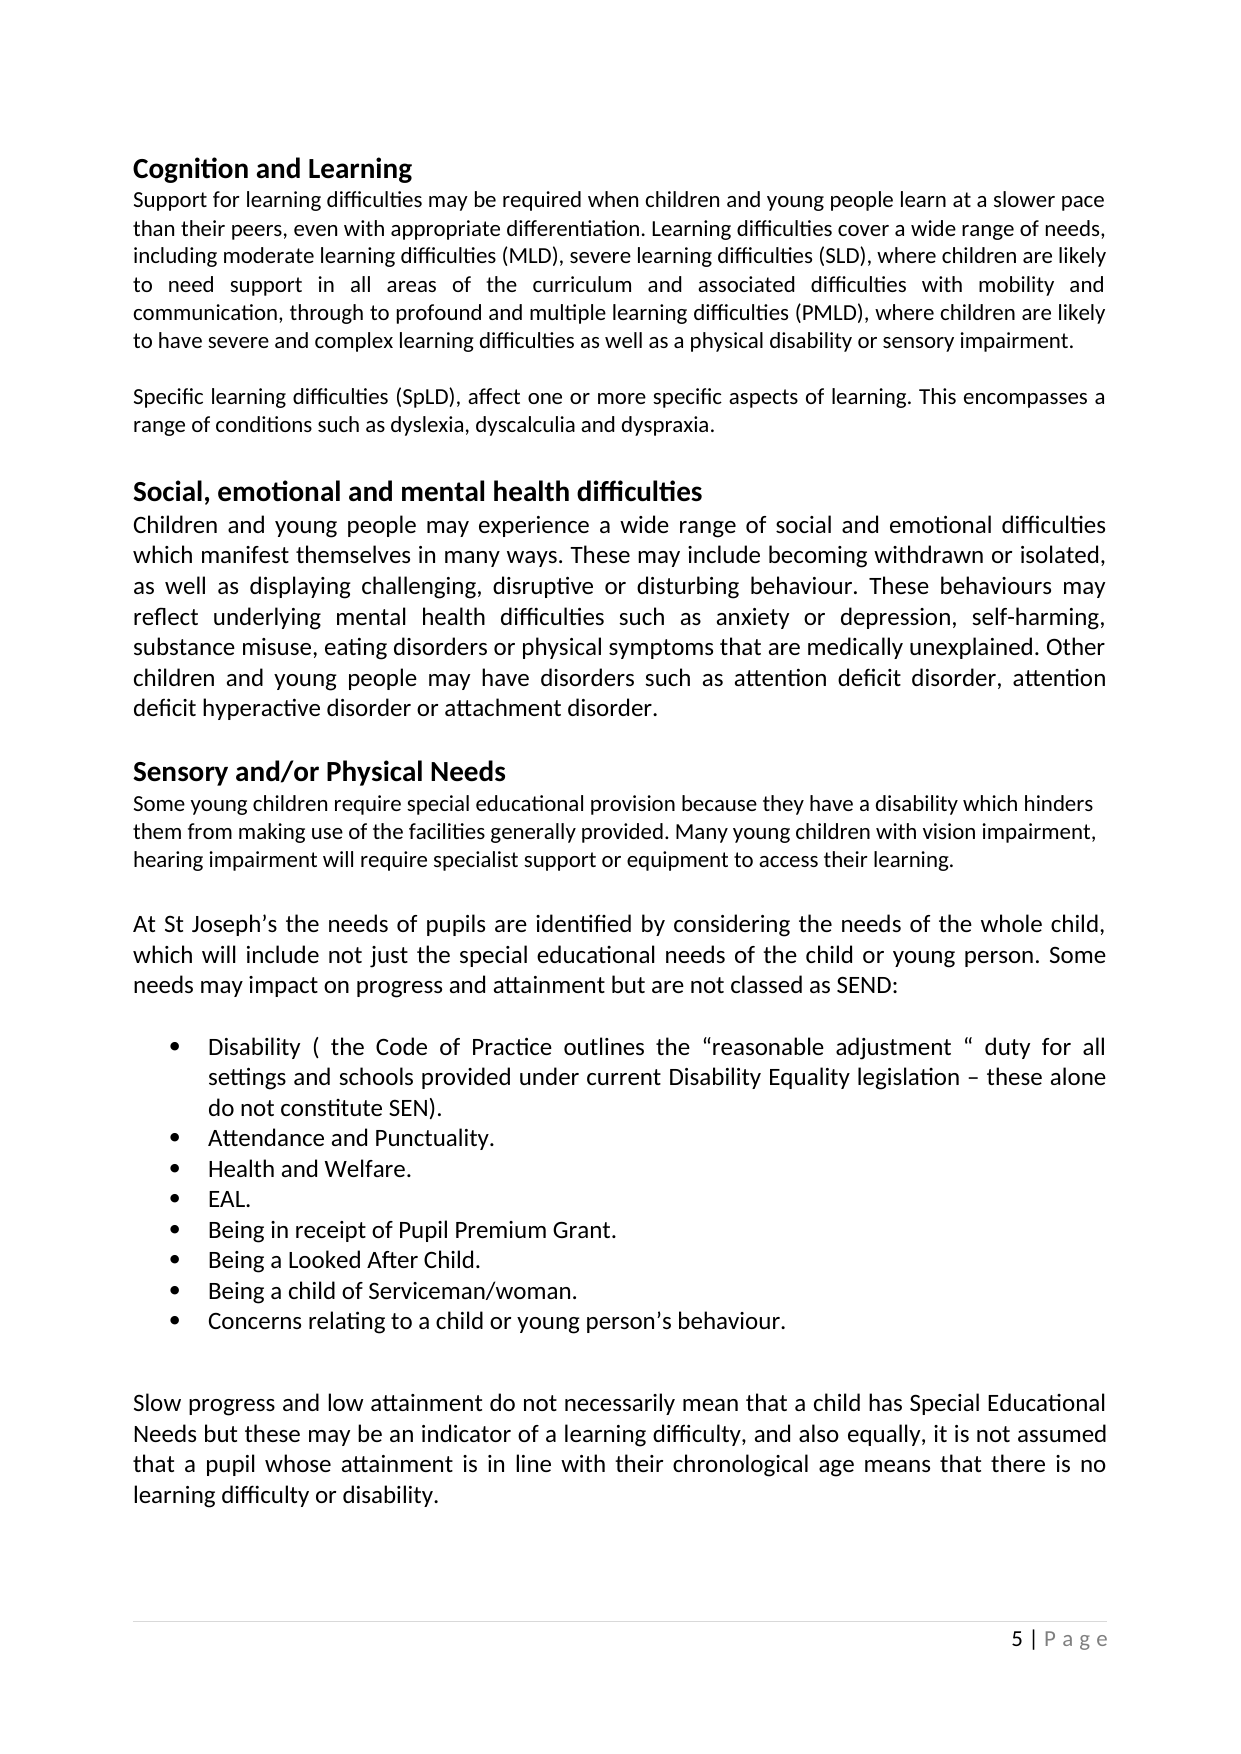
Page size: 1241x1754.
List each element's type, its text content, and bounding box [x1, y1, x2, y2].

text Social, emotional and mental health difficulties [133, 473, 1107, 509]
text Cognition and Learning [133, 150, 1107, 186]
text Specific learning difficulties (SpLD), affect one or more specific aspects of learning. This encompasses a range of conditions such as dyslexia, dyscalculia and dyspraxia. [133, 382, 1107, 438]
text Sensory and/or Physical Needs [133, 753, 1107, 789]
list Concerns relating to a child or young person’s behaviour. [170, 1305, 1107, 1336]
list EAL. [170, 1183, 1107, 1214]
list Being a Looked After Child. [170, 1244, 1107, 1275]
text Slow progress and low attainment do not necessarily mean that a child has Special Educational Needs but these may be an indicator of a learning difficulty, and also equally, it is not assumed that a pupil whose attainment is in line with their chronological age means that there is no learning difficulty or disability. [133, 1387, 1107, 1509]
list Being a child of Serviceman/woman. [170, 1275, 1107, 1305]
list Health and Welfare. [170, 1153, 1107, 1183]
text At St Joseph’s the needs of pupils are identified by considering the needs of the whole child, which will include not just the special educational needs of the child or young person. Some needs may impact on progress and attainment but are not classed as SEND: [133, 908, 1107, 1000]
text Some young children require special educational provision because they have a disability which hinders them from making use of the facilities generally provided. Many young children with vision impairment, hearing impairment will require specialist support or equipment to access their learning. [133, 789, 1107, 873]
list Disability ( the Code of Practice outlines the “reasonable adjustment “ duty for all settings and schools provided under current Disability Equality legislation – these alone do not constitute SEN). [170, 1031, 1107, 1122]
text Support for learning difficulties may be required when children and young people learn at a slower pace than their peers, even with appropriate differentiation. Learning difficulties cover a wide range of needs, including moderate learning difficulties (MLD), severe learning difficulties (SLD), where children are likely to need support in all areas of the curriculum and associated difficulties with mobility and communication, through to profound and multiple learning difficulties (PMLD), where children are likely to have severe and complex learning difficulties as well as a physical disability or sensory impairment. [133, 186, 1107, 354]
text Children and young people may experience a wide range of social and emotional difficulties which manifest themselves in many ways. These may include becoming withdrawn or isolated, as well as displaying challenging, disruptive or disturbing behaviour. These behaviours may reflect underlying mental health difficulties such as anxiety or depression, self-harming, substance misuse, eating disorders or physical symptoms that are medically unexplained. Other children and young people may have disorders such as attention deficit disorder, attention deficit hyperactive disorder or attachment disorder. [133, 509, 1107, 723]
list Being in receipt of Pupil Premium Grant. [170, 1214, 1107, 1244]
list Attendance and Punctuality. [170, 1122, 1107, 1153]
